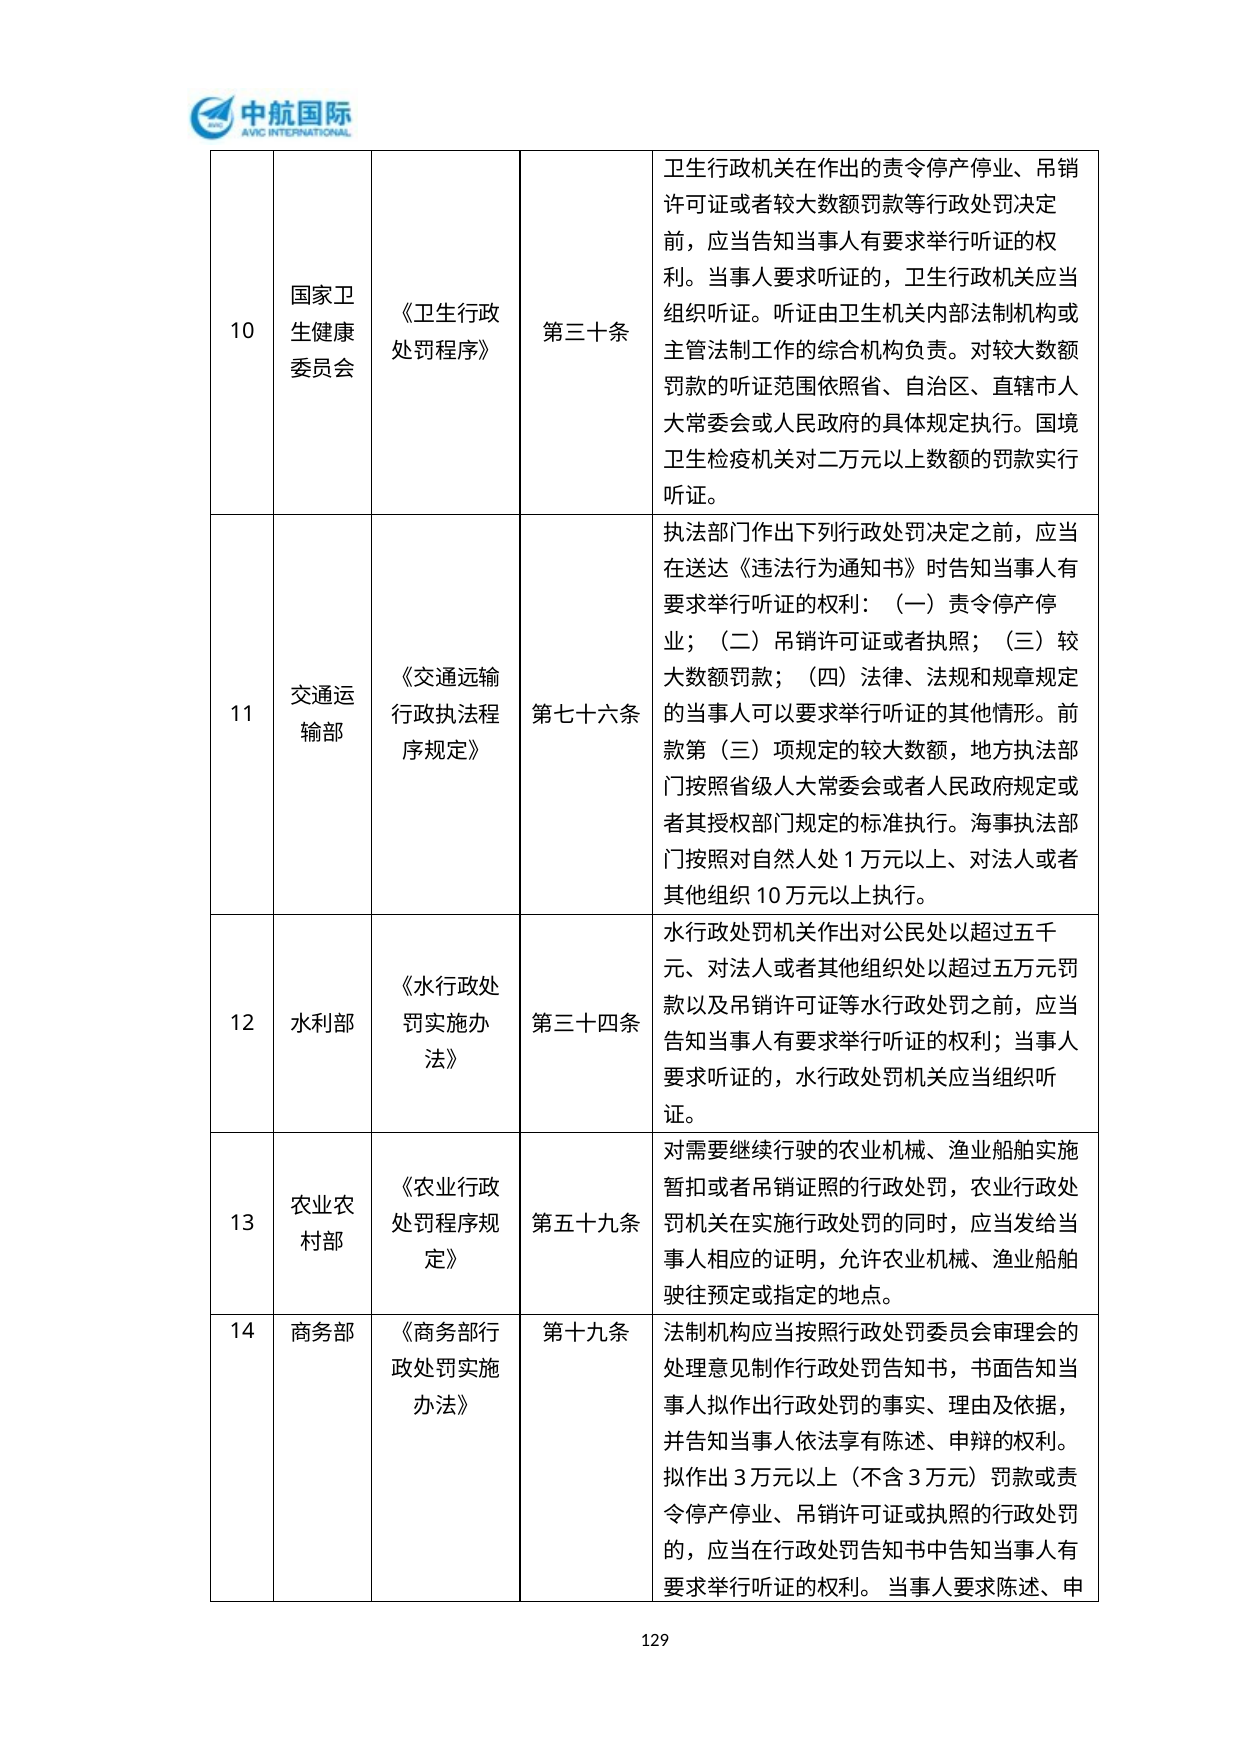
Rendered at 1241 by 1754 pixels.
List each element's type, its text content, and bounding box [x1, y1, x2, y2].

table_cell 13 [211, 1133, 273, 1314]
table_cell 执法部门作出下列行政处罚决定之前，应当在送达《违法行为通知书》时告知当事人有要求举行听证的权利：（一）责令停产停业；（二）吊销许可证或者执照；（三）较大数额罚款；（四）法律、法规和规章规定的当事人可以要求举行听证的其他情形。前款第（三）项规定的较大数额，地方执法部门按照省级人大常委会或者人民政府规定或者其授权部门规定的标准执行。海事执法部门按照对自然人处1万元以上、对法人或者其他组织10万元以上执行。 [653, 515, 1098, 914]
table_cell 第五十九条 [521, 1133, 652, 1314]
table_cell 第七十六条 [521, 515, 652, 914]
table_cell 10 [211, 151, 273, 514]
table_cell 14 [211, 1315, 273, 1601]
table_cell 水利部 [274, 915, 371, 1132]
table_cell 《商务部行政处罚实施 办法》 [372, 1315, 519, 1601]
table_cell 国家卫生健康 委员会 [274, 151, 371, 514]
table_cell 农业农村部 [274, 1133, 371, 1314]
table_cell 交通运输部 [274, 515, 371, 914]
table_cell 《交通远输行政执法程序规定》 [372, 515, 519, 914]
table_cell 第三十条 [521, 151, 652, 514]
table_cell 卫生行政机关在作出的责令停产停业、吊销许可证或者较大数额罚款等行政处罚决定前，应当告知当事人有要求举行听证的权利。当事人要求听证的，卫生行政机关应当组织听证。听证由卫生机关内部法制机构或主管法制工作的综合机构负责。对较大数额罚款的听证范围依照省、自治区、直辖市人大常委会或人民政府的具体规定执行。国境卫生检疫机关对二万元以上数额的罚款实行听证。 [653, 151, 1098, 514]
picture [187, 88, 358, 145]
table_cell 第三十四条 [521, 915, 652, 1132]
table_cell 《农业行政处罚程序规定》 [372, 1133, 519, 1314]
table_cell 《水行政处罚实施办法》 [372, 915, 519, 1132]
table_cell 第十九条 [521, 1315, 652, 1601]
table_cell 商务部 [274, 1315, 371, 1601]
table_cell 12 [211, 915, 273, 1132]
table_cell 对需要继续行驶的农业机械、渔业船舶实施暂扣或者吊销证照的行政处罚，农业行政处罚机关在实施行政处罚的同时，应当发给当事人相应的证明，允许农业机械、渔业船舶驶往预定或指定的地点。 [653, 1133, 1098, 1314]
table_cell 11 [211, 515, 273, 914]
table_cell 水行政处罚机关作出对公民处以超过五千元、对法人或者其他组织处以超过五万元罚款以及吊销许可证等水行政处罚之前，应当告知当事人有要求举行听证的权利；当事人要求听证的，水行政处罚机关应当组织听证。 [653, 915, 1098, 1132]
table_cell 《卫生行政处罚程序》 [372, 151, 519, 514]
